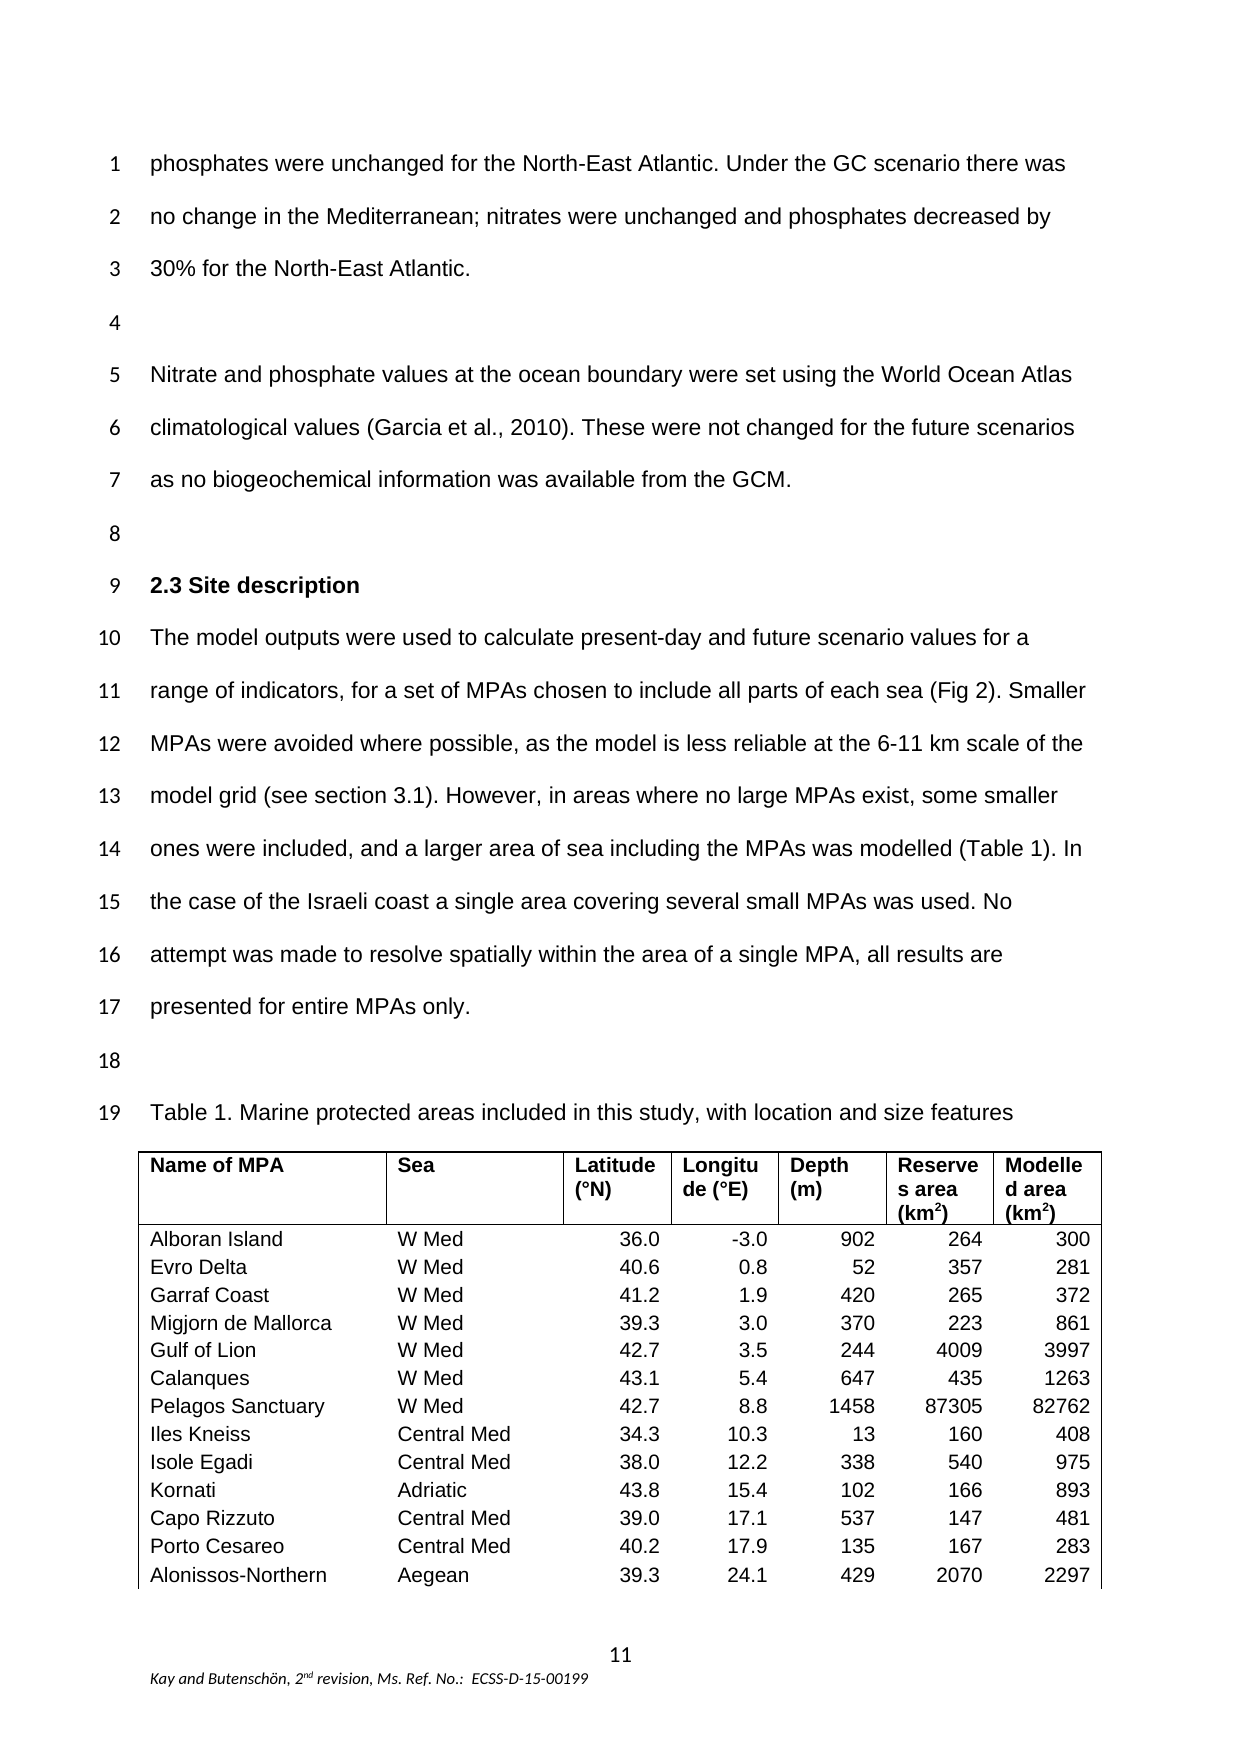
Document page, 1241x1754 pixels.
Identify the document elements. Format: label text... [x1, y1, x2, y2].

table_cell -3.0 [671, 1225, 779, 1252]
table_cell 1263 [994, 1364, 1101, 1392]
table_cell 420 [779, 1281, 886, 1309]
table_cell 10.3 [671, 1420, 779, 1448]
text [150, 150, 1090, 282]
table_cell 39.3 [563, 1560, 671, 1588]
table_cell 540 [886, 1448, 994, 1476]
table_cell 338 [779, 1448, 886, 1476]
text 2.3 Site description [150, 572, 1090, 598]
table_cell 102 [779, 1476, 886, 1504]
table_cell 300 [994, 1225, 1101, 1252]
table_cell 481 [994, 1504, 1101, 1532]
table_cell 264 [886, 1225, 994, 1252]
table_cell 370 [779, 1309, 886, 1337]
table_cell 24.1 [671, 1560, 779, 1588]
table_cell 4009 [886, 1337, 994, 1363]
table_cell W Med [386, 1225, 563, 1252]
table_cell W Med [386, 1309, 563, 1337]
table_cell Central Med [386, 1532, 563, 1560]
table_cell Central Med [386, 1420, 563, 1448]
table_cell 647 [779, 1364, 886, 1392]
table_cell 39.0 [563, 1504, 671, 1532]
table_cell Central Med [386, 1448, 563, 1476]
table_cell 42.7 [563, 1392, 671, 1420]
table_cell 902 [779, 1225, 886, 1252]
table_cell 0.8 [671, 1253, 779, 1281]
table_cell 281 [994, 1253, 1101, 1281]
table_cell 1.9 [671, 1281, 779, 1309]
table_cell 52 [779, 1253, 886, 1281]
table_cell 372 [994, 1281, 1101, 1309]
table_cell 17.1 [671, 1504, 779, 1532]
table_cell Garraf Coast [139, 1281, 386, 1309]
table_cell Kornati [139, 1476, 386, 1504]
table_header Reserves area (km2) [887, 1153, 993, 1224]
table_cell 244 [779, 1337, 886, 1363]
table_cell 41.2 [563, 1281, 671, 1309]
table_cell Alboran Island [139, 1225, 386, 1252]
table_cell 408 [994, 1420, 1101, 1448]
table_cell 1458 [779, 1392, 886, 1420]
table_cell 429 [779, 1560, 886, 1588]
table_cell Central Med [386, 1504, 563, 1532]
table_cell 42.7 [563, 1337, 671, 1363]
table_cell 537 [779, 1504, 886, 1532]
table_cell 34.3 [563, 1420, 671, 1448]
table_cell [139, 1560, 386, 1588]
table_cell Capo Rizzuto [139, 1504, 386, 1532]
table_cell 265 [886, 1281, 994, 1309]
table_cell 8.8 [671, 1392, 779, 1420]
table_cell 13 [779, 1420, 886, 1448]
table_cell 15.4 [671, 1476, 779, 1504]
table_cell 223 [886, 1309, 994, 1337]
table_cell Iles Kneiss [139, 1420, 386, 1448]
table_cell 135 [779, 1532, 886, 1560]
table_cell 167 [886, 1532, 994, 1560]
table_cell 893 [994, 1476, 1101, 1504]
table_cell Isole Egadi [139, 1448, 386, 1476]
table_cell W Med [386, 1253, 563, 1281]
table_cell 40.2 [563, 1532, 671, 1560]
table_cell W Med [386, 1281, 563, 1309]
table_cell 435 [886, 1364, 994, 1392]
table_cell Aegean [386, 1560, 563, 1588]
table_cell 283 [994, 1532, 1101, 1560]
text The model outputs were used to calculate present-day and future scenario values for a range of indicators, for a set of MPAs chosen to include all parts of each sea (Fig 2). Smaller MPAs were avoided where possible, as the model is less reliable at the 6-11 km scale of the model grid (see section 3.1). However, in areas where no large MPAs exist, some smaller ones were included, and a larger area of sea including the MPAs was modelled (Table 1). In the case of the Israeli coast a single area covering several small MPAs was used. No attempt was made to resolve spatially within the area of a single MPA, all results are presented for entire MPAs only. [150, 624, 1090, 1020]
table_cell W Med [386, 1364, 563, 1392]
table_cell Pelagos Sanctuary [139, 1392, 386, 1420]
table_header Longitude (°E) [672, 1153, 778, 1224]
table_cell Calanques [139, 1364, 386, 1392]
table_cell W Med [386, 1337, 563, 1363]
table_cell 36.0 [563, 1225, 671, 1252]
table_cell 861 [994, 1309, 1101, 1337]
table_cell Migjorn de Mallorca [139, 1309, 386, 1337]
table_cell Adriatic [386, 1476, 563, 1504]
table_cell 3997 [994, 1337, 1101, 1363]
table_header Latitude (°N) [564, 1153, 671, 1224]
table_cell 357 [886, 1253, 994, 1281]
table_cell 39.3 [563, 1309, 671, 1337]
table_header Modelled area (km2) [994, 1153, 1101, 1224]
table_header Name of MPA [139, 1153, 386, 1224]
table_cell 87305 [886, 1392, 994, 1420]
table_cell 2297 [994, 1560, 1101, 1588]
text Table 1. Marine protected areas included in this study, with location and size features [150, 1099, 1090, 1125]
table_cell 2070 [886, 1560, 994, 1588]
table_header Depth (m) [779, 1153, 886, 1224]
table_cell 3.5 [671, 1337, 779, 1363]
table_cell W Med [386, 1392, 563, 1420]
table_cell 3.0 [671, 1309, 779, 1337]
table_cell Gulf of Lion [139, 1337, 386, 1363]
table_cell Evro Delta [139, 1253, 386, 1281]
table_cell 17.9 [671, 1532, 779, 1560]
table_cell 166 [886, 1476, 994, 1504]
table_cell 40.6 [563, 1253, 671, 1281]
table_cell 82762 [994, 1392, 1101, 1420]
table_cell 12.2 [671, 1448, 779, 1476]
table_cell 43.1 [563, 1364, 671, 1392]
table_cell 38.0 [563, 1448, 671, 1476]
table_cell 43.8 [563, 1476, 671, 1504]
table_cell 5.4 [671, 1364, 779, 1392]
table_cell Porto Cesareo [139, 1532, 386, 1560]
text Nitrate and phosphate values at the ocean boundary were set using the World Ocean Atlas climatological values (Garcia et al., 2010). These were not changed for the future scenarios as no biogeochemical information was available from the GCM. [150, 361, 1090, 493]
table_cell 147 [886, 1504, 994, 1532]
table_cell 160 [886, 1420, 994, 1448]
table_cell 975 [994, 1448, 1101, 1476]
table_header Sea [387, 1153, 563, 1224]
